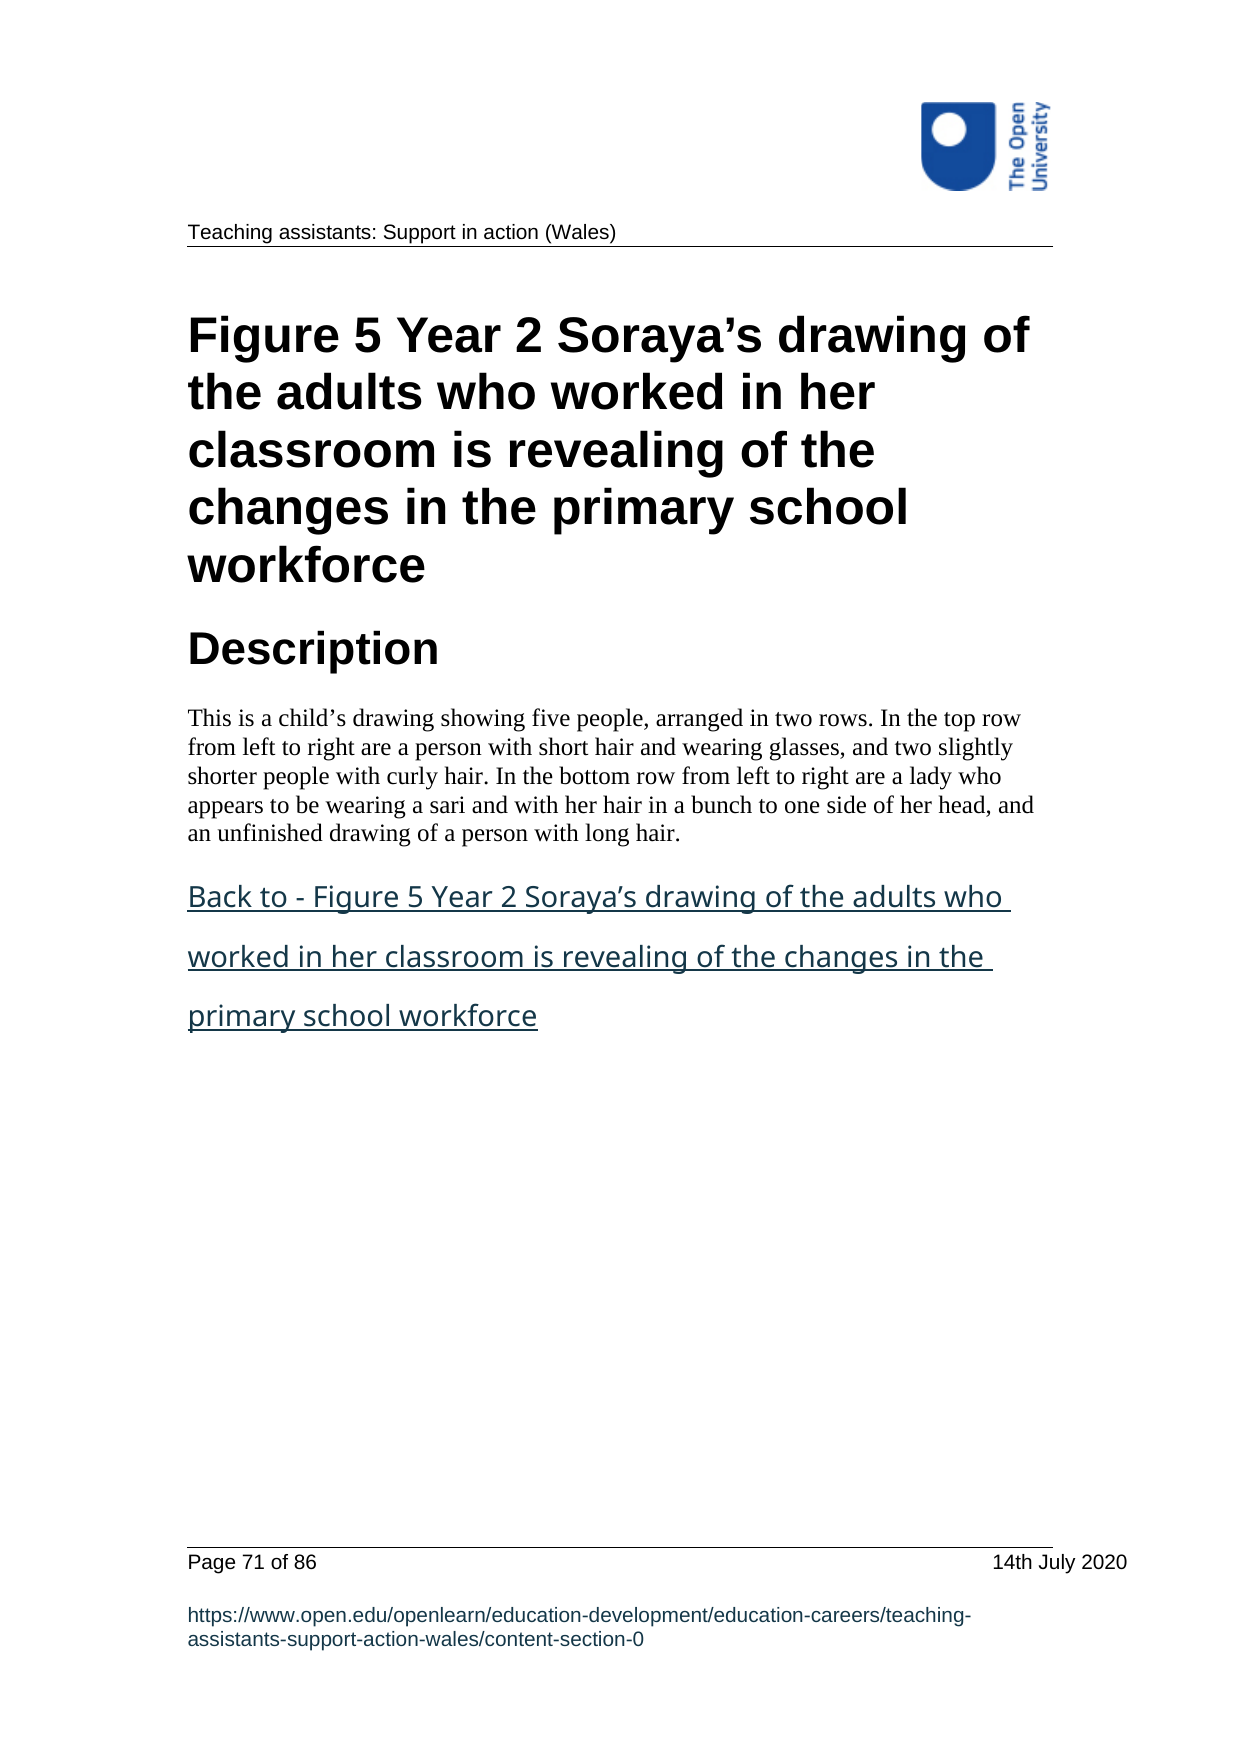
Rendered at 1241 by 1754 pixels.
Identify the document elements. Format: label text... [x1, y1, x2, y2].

subtitle Description [187, 622, 1053, 674]
subtitle Figure 5 Year 2 Soraya’s drawing of the adults who worked in her classroom is revealing of the changes in the primary school workforce [187, 305, 1053, 592]
text Back to - Figure 5 Year 2 Soraya’s drawing of the adults who worked in her classroom is revealing of the changes in the primary school workforce [187, 876, 1053, 1035]
text This is a child’s drawing showing five people, arranged in two rows. In the top row from left to right are a person with short hair and wearing glasses, and two slightly shorter people with curly hair. In the bottom row from left to right are a lady who appears to be wearing a sari and with her hair in a bunch to one side of her head, and an unfinished drawing of a person with long hair. [187, 703, 1053, 847]
picture [921, 102, 1052, 191]
